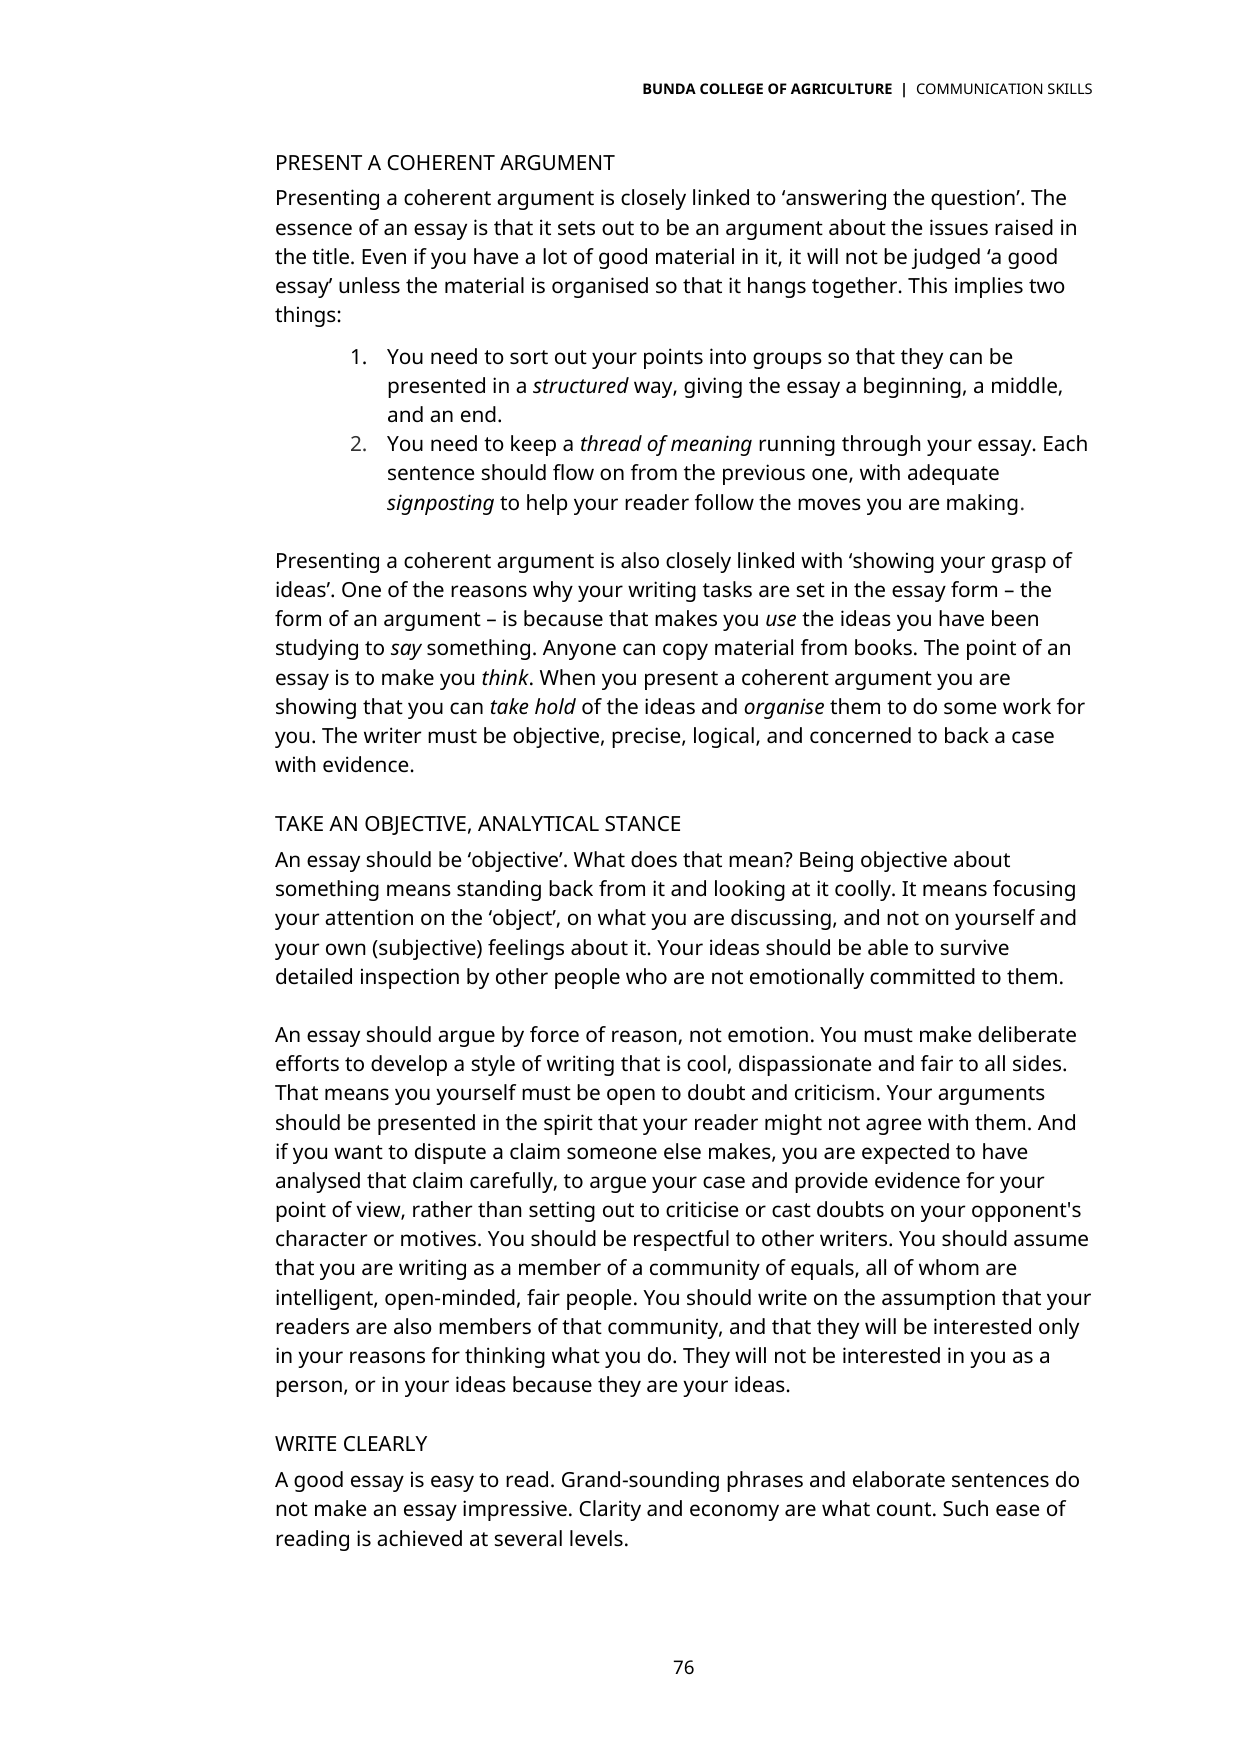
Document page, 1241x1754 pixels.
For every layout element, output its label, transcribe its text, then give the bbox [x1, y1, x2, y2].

text Presenting a coherent argument is also closely linked with ‘showing your grasp of ideas’. One of the reasons why your writing tasks are set in the essay form – the form of an argument – is because that makes you use the ideas you have been studying to say something. Anyone can copy material from books. The point of an essay is to make you think. When you present a coherent argument you are showing that you can take hold of the ideas and organise them to do some work for you. The writer must be objective, precise, logical, and concerned to back a case with evidence. [275, 545, 1092, 778]
text An essay should be ‘objective’. What does that mean? Being objective about something means standing back from it and looking at it coolly. It means focusing your attention on the ‘object’, on what you are discussing, and not on yourself and your own (subjective) feelings about it. Your ideas should be able to survive detailed inspection by other people who are not emotionally committed to them. [275, 844, 1092, 990]
subtitle Take an Objective, Analytical Stance [275, 809, 1092, 838]
text Presenting a coherent argument is closely linked to ‘answering the question’. The essence of an essay is that it sets out to be an argument about the issues raised in the title. Even if you have a lot of good material in it, it will not be judged ‘a good essay’ unless the material is organised so that it hangs together. This implies two things: [275, 182, 1092, 328]
text A good essay is easy to read. Grand-sounding phrases and elaborate sentences do not make an essay impressive. Clarity and economy are what count. Such ease of reading is achieved at several levels. [275, 1464, 1092, 1552]
list You need to keep a thread of meaning running through your essay. Each sentence should flow on from the previous one, with adequate signposting to help your reader follow the moves you are making. [350, 428, 1092, 516]
subtitle Present a Coherent Argument [275, 148, 1092, 176]
text An essay should argue by force of reason, not emotion. You must make deliberate efforts to develop a style of writing that is cool, dispassionate and fair to all sides. That means you yourself must be open to doubt and criticism. Your arguments should be presented in the spirit that your reader might not agree with them. And if you want to dispute a claim someone else makes, you are expected to have analysed that claim carefully, to argue your case and provide evidence for your point of view, rather than setting out to criticise or cast doubts on your opponent's character or motives. You should be respectful to other writers. You should assume that you are writing as a member of a community of equals, all of whom are intelligent, open-minded, fair people. You should write on the assumption that your readers are also members of that community, and that they will be interested only in your reasons for thinking what you do. They will not be interested in you as a person, or in your ideas because they are your ideas. [275, 1019, 1092, 1398]
list You need to sort out your points into groups so that they can be presented in a structured way, giving the essay a beginning, a middle, and an end. [350, 341, 1092, 428]
subtitle Write Clearly [275, 1429, 1092, 1458]
